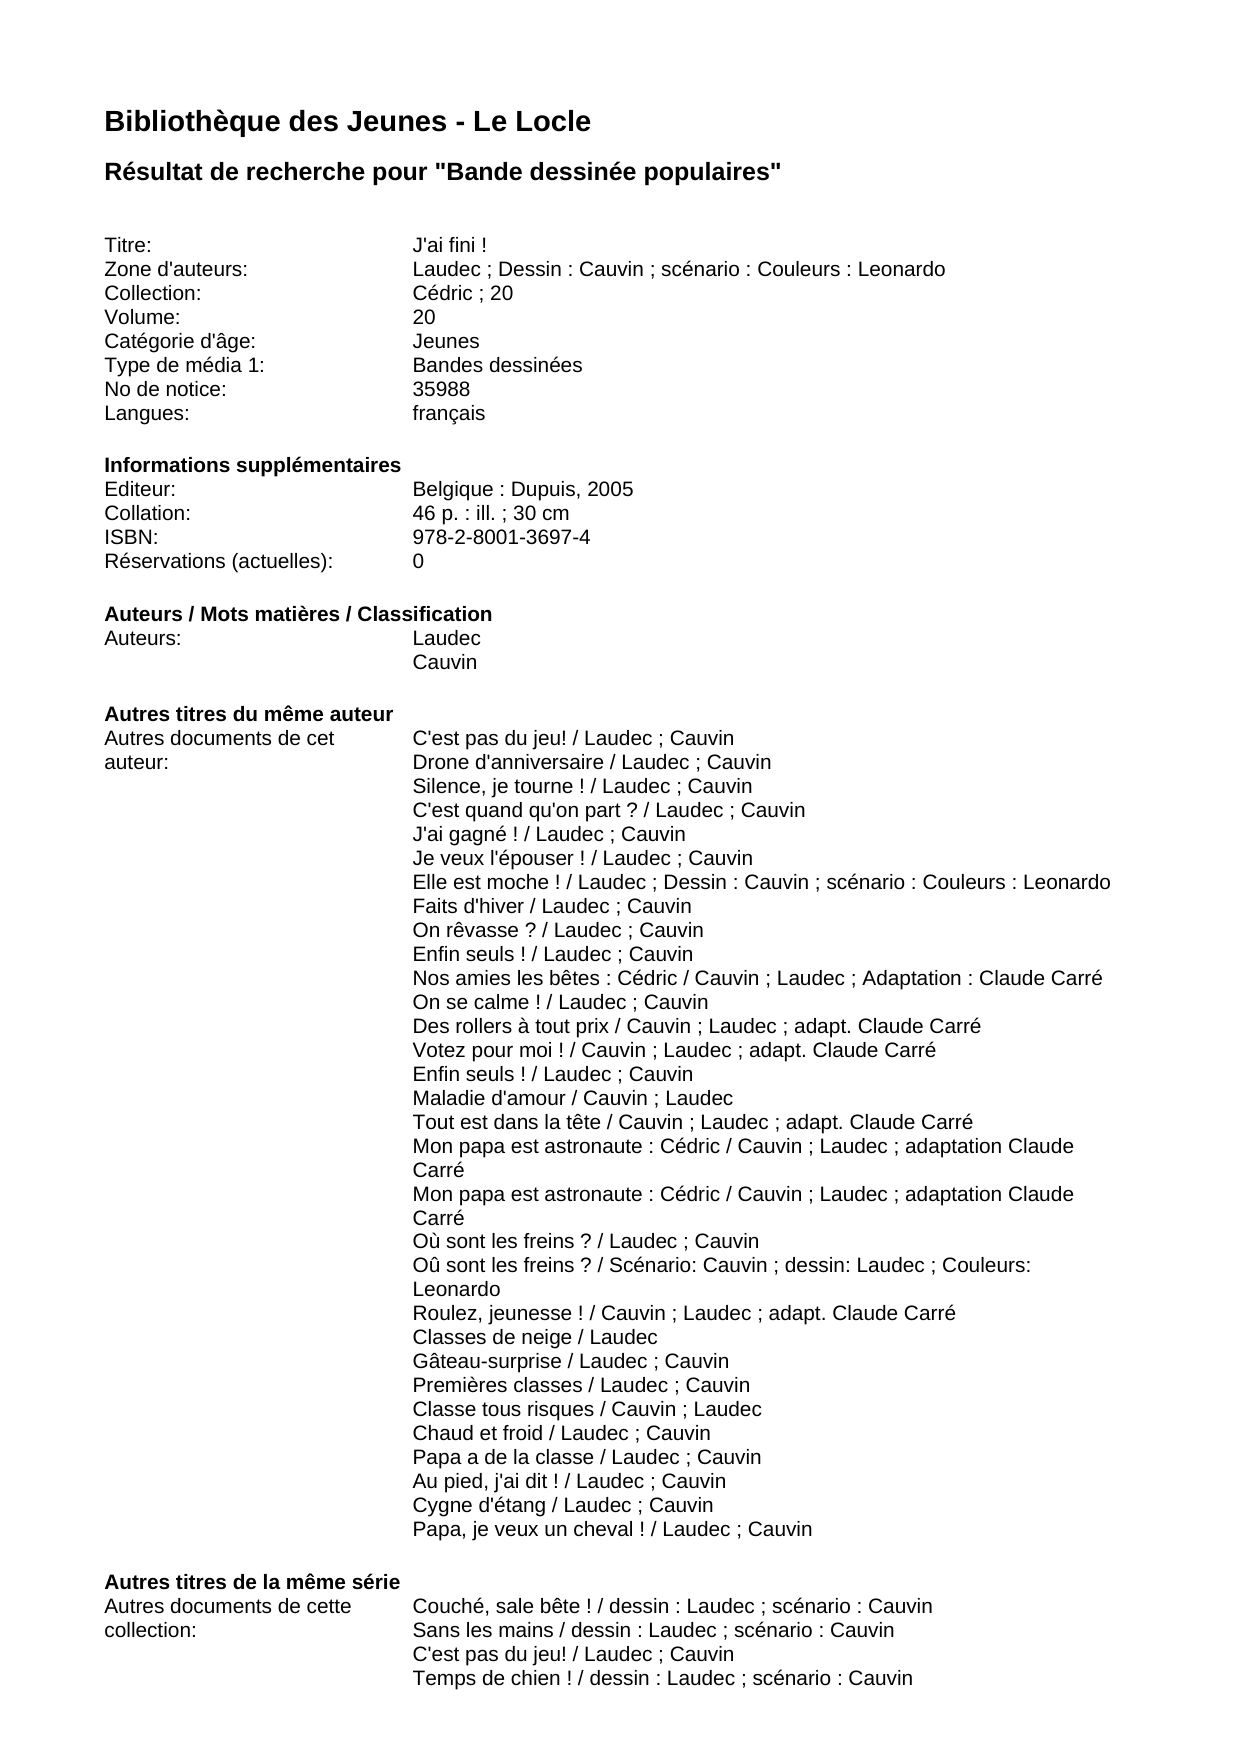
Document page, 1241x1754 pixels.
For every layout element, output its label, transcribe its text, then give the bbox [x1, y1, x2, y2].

text Résultat de recherche pour "Bande dessinée populaires" [104, 156, 1136, 185]
table_cell Zone d'auteurs: [104, 257, 412, 281]
table_cell Collation: [104, 501, 412, 525]
table_header Autres titres de la même série [104, 1570, 1133, 1593]
table_header Titre: [104, 233, 412, 257]
table_cell Laudec Cauvin [413, 626, 1133, 673]
table_cell ISBN: [104, 525, 412, 549]
table_header J'ai fini ! [413, 233, 1133, 257]
table_cell Belgique : Dupuis, 2005 [413, 477, 1133, 501]
table_cell Catégorie d'âge: [104, 329, 412, 352]
table_cell 35988 [413, 376, 1133, 400]
table_cell Langues: [104, 400, 412, 424]
table_cell Laudec ; Dessin : Cauvin ; scénario : Couleurs : Leonardo [413, 257, 1133, 281]
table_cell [104, 1594, 412, 1689]
table_cell Auteurs: [104, 626, 412, 673]
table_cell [413, 1594, 1133, 1689]
text Bibliothèque des Jeunes - Le Locle [104, 104, 1136, 138]
table_cell Cédric ; 20 [413, 281, 1133, 304]
table_cell Jeunes [413, 329, 1133, 352]
table_header Auteurs / Mots matières / Classification [104, 602, 1133, 626]
table_cell 0 [413, 549, 1133, 573]
table_header Informations supplémentaires [104, 453, 1133, 477]
table_cell Type de média 1: [104, 353, 412, 376]
table_cell No de notice: [104, 376, 412, 400]
table_cell C'est pas du jeu! / Laudec ; Cauvin Drone d'anniversaire / Laudec ; Cauvin Silence, je tourne ! / Laudec ; Cauvin C'est quand qu'on part ? / Laudec ; Cauvin J'ai gagné ! / Laudec ; Cauvin Je veux l'épouser ! / Laudec ; Cauvin Elle est moche ! / Laudec ; Dessin : Cauvin ; scénario : Couleurs : Leonardo Faits d'hiver / Laudec ; Cauvin On rêvasse ? / Laudec ; Cauvin Enfin seuls ! / Laudec ; Cauvin Nos amies les bêtes : Cédric / Cauvin ; Laudec ; Adaptation : Claude Carré On se calme ! / Laudec ; Cauvin Des rollers à tout prix / Cauvin ; Laudec ; adapt. Claude Carré Votez pour moi ! / Cauvin ; Laudec ; adapt. Claude Carré Enfin seuls ! / Laudec ; Cauvin Maladie d'amour / Cauvin ; Laudec Tout est dans la tête / Cauvin ; Laudec ; adapt. Claude Carré Mon papa est astronaute : Cédric / Cauvin ; Laudec ; adaptation Claude Carré Mon papa est astronaute : Cédric / Cauvin ; Laudec ; adaptation Claude Carré Où sont les freins ? / Laudec ; Cauvin Oû sont les freins ? / Scénario: Cauvin ; dessin: Laudec ; Couleurs: Leonardo Roulez, jeunesse ! / Cauvin ; Laudec ; adapt. Claude Carré Classes de neige / Laudec Gâteau-surprise / Laudec ; Cauvin Premières classes / Laudec ; Cauvin Classe tous risques / Cauvin ; Laudec Chaud et froid / Laudec ; Cauvin Papa a de la classe / Laudec ; Cauvin Au pied, j'ai dit ! / Laudec ; Cauvin Cygne d'étang / Laudec ; Cauvin Papa, je veux un cheval ! / Laudec ; Cauvin [413, 726, 1133, 1541]
table_cell 20 [413, 305, 1133, 328]
table_cell 46 p. : ill. ; 30 cm [413, 501, 1133, 525]
table_cell Collection: [104, 281, 412, 304]
table_cell Volume: [104, 305, 412, 328]
table_cell 978-2-8001-3697-4 [413, 525, 1133, 549]
table_cell Bandes dessinées [413, 353, 1133, 376]
table_cell français [413, 400, 1133, 424]
table_cell Réservations (actuelles): [104, 549, 412, 573]
table_cell Autres documents de cet auteur: [104, 726, 412, 1541]
table_header Autres titres du même auteur [104, 702, 1133, 726]
table_cell Editeur: [104, 477, 412, 501]
